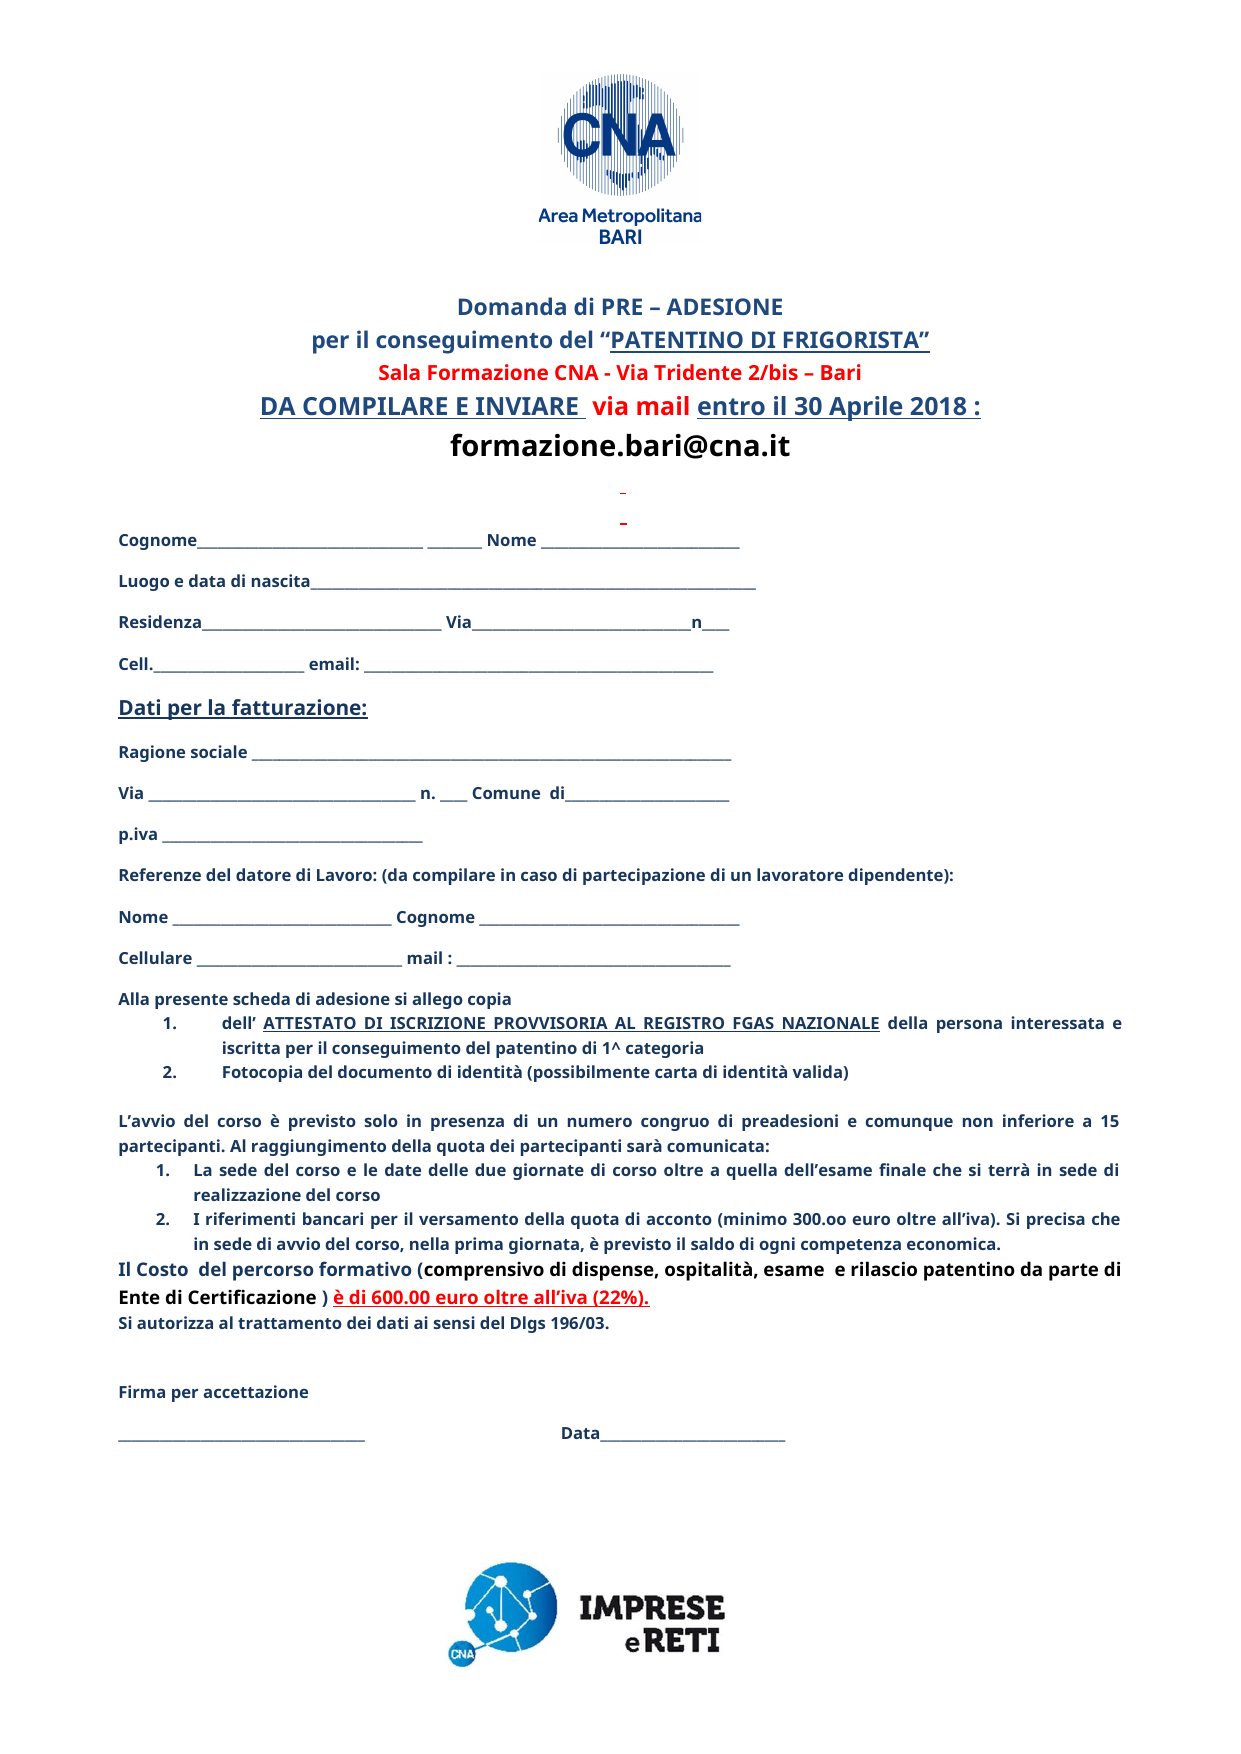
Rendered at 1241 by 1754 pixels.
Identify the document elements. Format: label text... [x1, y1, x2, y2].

picture [423, 1531, 758, 1681]
text Si autorizza al trattamento dei dati ai sensi del Dlgs 196/03. [118, 1312, 1122, 1334]
text Ragione sociale ______________________________________________________________________ [118, 741, 1122, 763]
text Alla presente scheda di adesione si allego copia [118, 987, 1122, 1010]
text Dati per la fatturazione: [118, 693, 1122, 722]
text p.iva ______________________________________ [118, 823, 1122, 846]
text formazione.bari@cna.it [118, 426, 1122, 465]
text per il conseguimento del “PATENTINO DI FRIGORISTA” [118, 324, 1122, 356]
text Cell.______________________ email: ___________________________________________________ [118, 652, 1122, 675]
text Il Costo del percorso formativo (comprensivo di dispense, ospitalità, esame e rilascio patentino da parte di Ente di Certificazione ) è di 600.00 euro oltre all’iva (22%). [118, 1257, 1122, 1310]
list La sede del corso e le date delle due giornate di corso oltre a quella dell’esame finale che si terrà in sede di realizzazione del corso [156, 1159, 1122, 1206]
text L’avvio del corso è previsto solo in presenza di un numero congruo di preadesioni e comunque non inferiore a 15 partecipanti. Al raggiungimento della quota dei partecipanti sarà comunicata: [118, 1110, 1122, 1157]
list I riferimenti bancari per il versamento della quota di acconto (minimo 300.oo euro oltre all’iva). Si precisa che in sede di avvio del corso, nella prima giornata, è previsto il saldo di ogni competenza economica. [156, 1208, 1122, 1255]
list Fotocopia del documento di identità (possibilmente carta di identità valida) [162, 1061, 1122, 1084]
text Via _______________________________________ n. ____ Comune di________________________ [118, 782, 1122, 804]
text Cellulare ______________________________ mail : ________________________________________ [118, 946, 1122, 969]
text Sala Formazione CNA - Via Tridente 2/bis – Bari [118, 358, 1122, 387]
picture [538, 73, 702, 244]
text Domanda di PRE – ADESIONE [118, 291, 1122, 322]
text Referenze del datore di Lavoro: (da compilare in caso di partecipazione di un lavoratore dipendente): [118, 864, 1122, 887]
list dell’ ATTESTATO DI ISCRIZIONE PROVVISORIA AL REGISTRO FGAS NAZIONALE della persona interessata e iscritta per il conseguimento del patentino di 1^ categoria [162, 1012, 1122, 1059]
text DA COMPILARE E INVIARE via mail entro il 30 Aprile 2018 : [118, 389, 1122, 423]
text Luogo e data di nascita_________________________________________________________________ [118, 570, 1122, 593]
text Firma per accettazione [118, 1380, 1122, 1403]
text Cognome_________________________________ ________ Nome _____________________________ [118, 529, 1122, 551]
text Nome ________________________________ Cognome ______________________________________ [118, 905, 1122, 928]
text ____________________________________ Data___________________________ [118, 1422, 1122, 1444]
text Residenza___________________________________ Via________________________________n____ [118, 611, 1122, 634]
